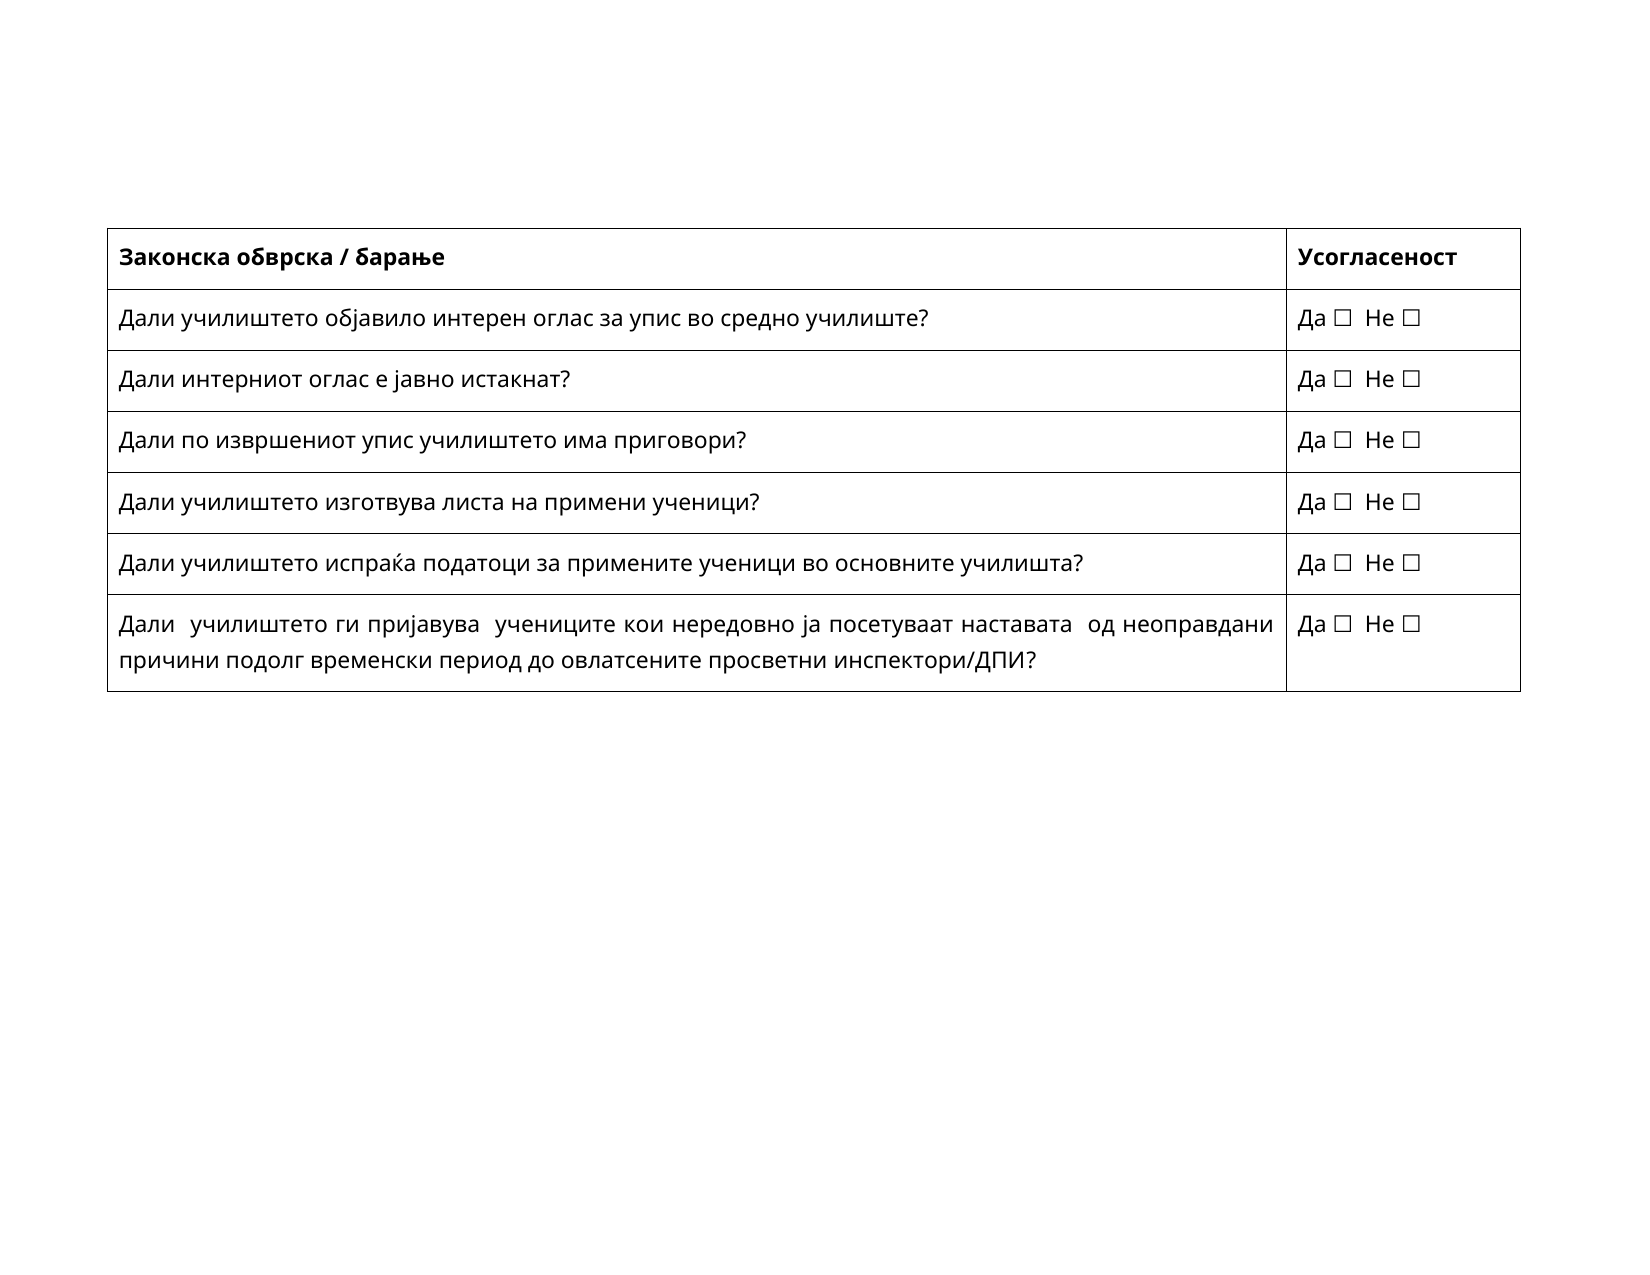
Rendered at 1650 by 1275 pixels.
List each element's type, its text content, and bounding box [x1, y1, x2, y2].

table_cell Да Не [1287, 595, 1520, 691]
table_cell Да Не [1287, 534, 1520, 594]
table_header Усогласеност [1287, 229, 1520, 288]
table_cell Дали по извршениот упис училиштето има приговори? [108, 412, 1286, 472]
table_cell Дали училиштето испраќа податоци за примените ученици во основните училишта? [108, 534, 1286, 594]
table_cell Дали училиштето изготвува листа на примени ученици? [108, 473, 1286, 533]
table_cell Да Не [1287, 351, 1520, 411]
table_cell Дали училиштето објавило интерен оглас за упис во средно училиште? [108, 290, 1286, 350]
table_cell Дали училиштето ги пријавува учениците кои нередовно ја посетуваат наставата од неоправдани причини подолг временски период до овлатсените просветни инспектори/ДПИ? [108, 595, 1286, 691]
table_cell Да Не [1287, 412, 1520, 472]
table_cell Да Не [1287, 290, 1520, 350]
table_cell Да Не [1287, 473, 1520, 533]
table_header Законска обврска / барање [108, 229, 1286, 288]
table_cell Дали интерниот оглас е јавно истакнат? [108, 351, 1286, 411]
